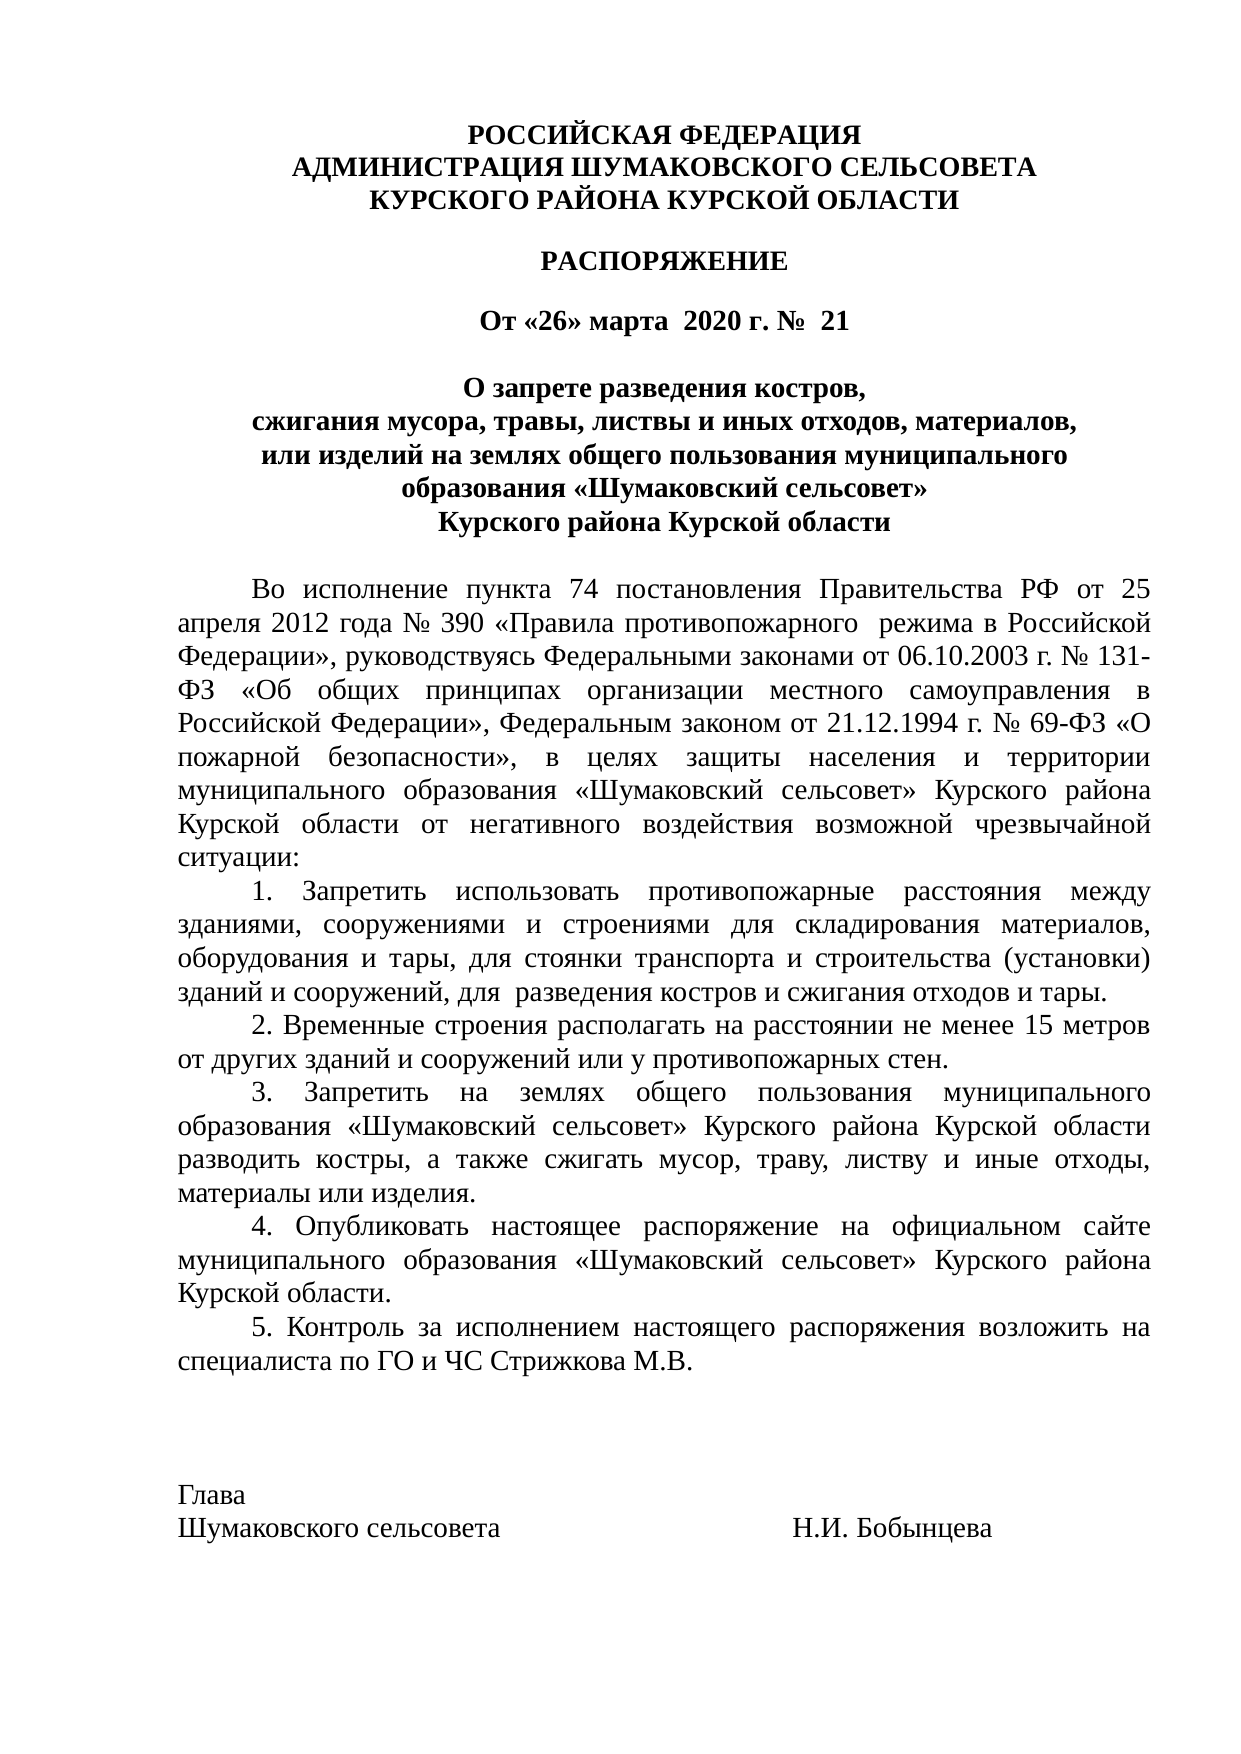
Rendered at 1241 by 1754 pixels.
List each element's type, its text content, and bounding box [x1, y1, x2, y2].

text Шумаковского сельсовета Н.И. Бобынцева [177, 1510, 1152, 1544]
text О запрете разведения костров, [177, 370, 1152, 403]
text 5. Контроль за исполнением настоящего распоряжения возложить на специалиста по ГО и ЧС Стрижкова М.В. [177, 1309, 1152, 1376]
text 3. Запретить на землях общего пользования муниципального образования «Шумаковский сельсовет» Курского района Курской области разводить костры, а также сжигать мусор, траву, листву и иные отходы, материалы или изделия. [177, 1074, 1152, 1208]
text 1. Запретить использовать противопожарные расстояния между зданиями, сооружениями и строениями для складирования материалов, оборудования и тары, для стоянки транспорта и строительства (установки) зданий и сооружений, для разведения костров и сжигания отходов и тары. [177, 873, 1152, 1007]
text или изделий на землях общего пользования муниципального образования «Шумаковский сельсовет» [177, 437, 1152, 504]
text 4. Опубликовать настоящее распоряжение на официальном сайте муниципального образования «Шумаковский сельсовет» Курского района Курской области. [177, 1208, 1152, 1309]
text Глава [177, 1477, 1152, 1510]
text сжигания мусора, травы, листвы и иных отходов, материалов, [177, 403, 1152, 437]
text Курского района Курской области [177, 504, 1152, 538]
text КУРСКОГО РАЙОНА КУРСКОЙ ОБЛАСТИ [177, 183, 1152, 215]
text 2. Временные строения располагать на расстоянии не менее 15 метров от других зданий и сооружений или у противопожарных стен. [177, 1007, 1152, 1074]
text АДМИНИСТРАЦИЯ ШУМАКОВСКОГО СЕЛЬСОВЕТА [177, 151, 1152, 183]
text РАСПОРЯЖЕНИЕ [177, 244, 1152, 276]
text От «26» марта 2020 г. № 21 [177, 303, 1152, 336]
text РОССИЙСКАЯ ФЕДЕРАЦИЯ [177, 118, 1152, 151]
text Во исполнение пункта 74 постановления Правительства РФ от 25 апреля 2012 года № 390 «Правила противопожарного режима в Российской Федерации», руководствуясь Федеральными законами от 06.10.2003 г. № 131-ФЗ «Об общих принципах организации местного самоуправления в Российской Федерации», Федеральным законом от 21.12.1994 г. № 69-ФЗ «О пожарной безопасности», в целях защиты населения и территории муниципального образования «Шумаковский сельсовет» Курского района Курской области от негативного воздействия возможной чрезвычайной ситуации: [177, 571, 1152, 873]
